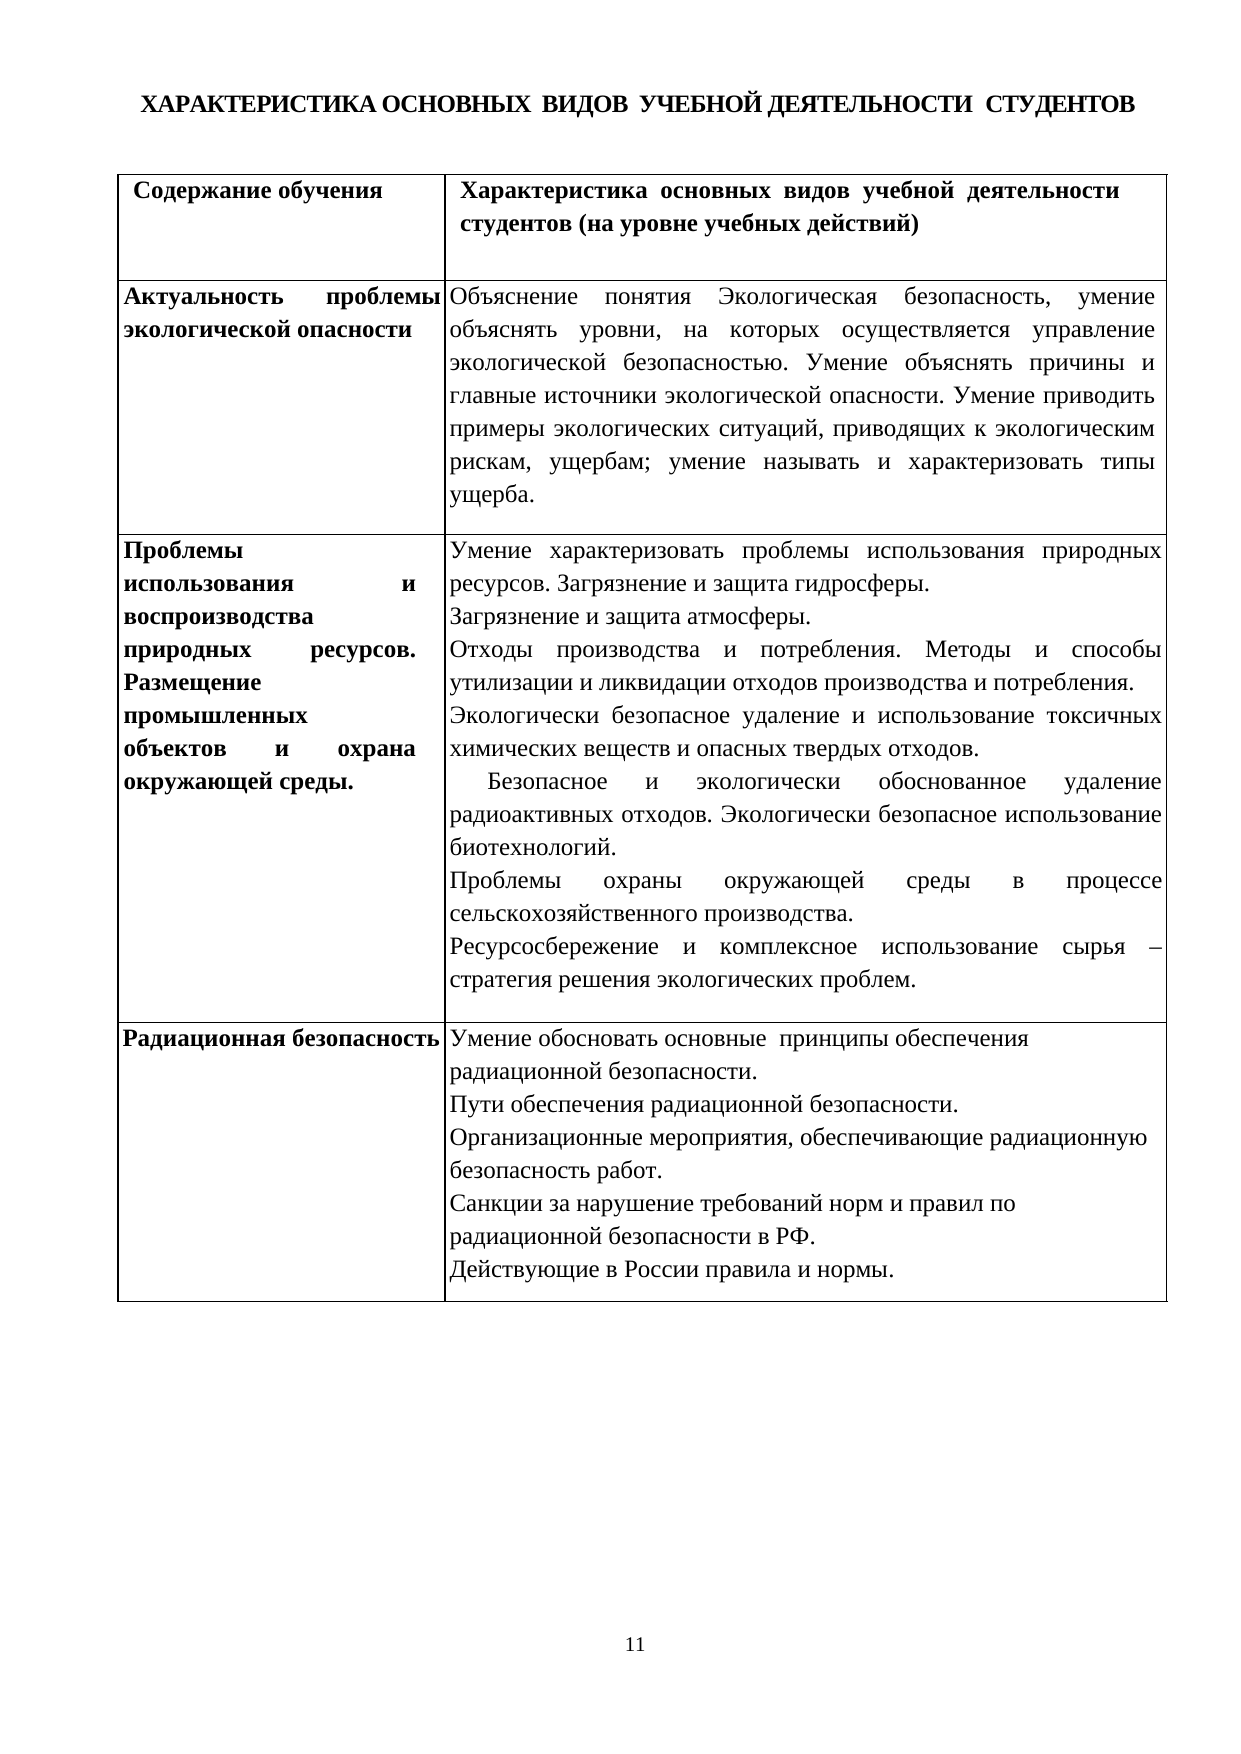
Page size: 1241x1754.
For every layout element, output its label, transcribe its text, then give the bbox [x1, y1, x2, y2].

table_cell Умение характеризовать проблемы использования природных ресурсов. Загрязнение и защита гидросферы. Загрязнение и защита атмосферы. Отходы производства и потребления. Методы и способы утилизации и ликвидации отходов производства и потребления. Экологически безопасное удаление и использование токсичных химических веществ и опасных твердых отходов. Безопасное и экологически обоснованное удаление радиоактивных отходов. Экологически безопасное использование биотехнологий. Проблемы охраны окружающей среды в процессе сельскохозяйственного производства. Ресурсосбережение и комплексное использование сырья – стратегия решения экологических проблем. [446, 535, 1166, 1021]
text ХАРАКТЕРИСТИКА ОСНОВНЫХ ВИДОВ УЧЕБНОЙ ДЕЯТЕЛЬНОСТИ СТУДЕНТОВ [140, 89, 1152, 117]
table_cell Умение обосновать основные принципы обеспечения радиационной безопасности. Пути обеспечения радиационной безопасности. Организационные мероприятия, обеспечивающие радиационную безопасность работ. Санкции за нарушение требований норм и правил по радиационной безопасности в РФ. Действующие в России правила и нормы. [446, 1023, 1166, 1301]
table_cell Актуальность проблемы экологической опасности [119, 281, 444, 533]
table_header Характеристика основных видов учебной деятельности студентов (на уровне учебных действий) [446, 175, 1166, 279]
table_cell Объяснение понятия Экологическая безопасность, умение объяснять уровни, на которых осуществляется управление экологической безопасностью. Умение объяснять причины и главные источники экологической опасности. Умение приводить примеры экологических ситуаций, приводящих к экологическим рискам, ущербам; умение называть и характеризовать типы ущерба. [446, 281, 1166, 533]
table_header Содержание обучения [119, 175, 444, 279]
table_cell Проблемы использования и воспроизводства природных ресурсов. Размещение промышленных объектов и охрана окружающей среды. [119, 535, 444, 1021]
table_cell Радиационная безопасность [119, 1023, 444, 1301]
